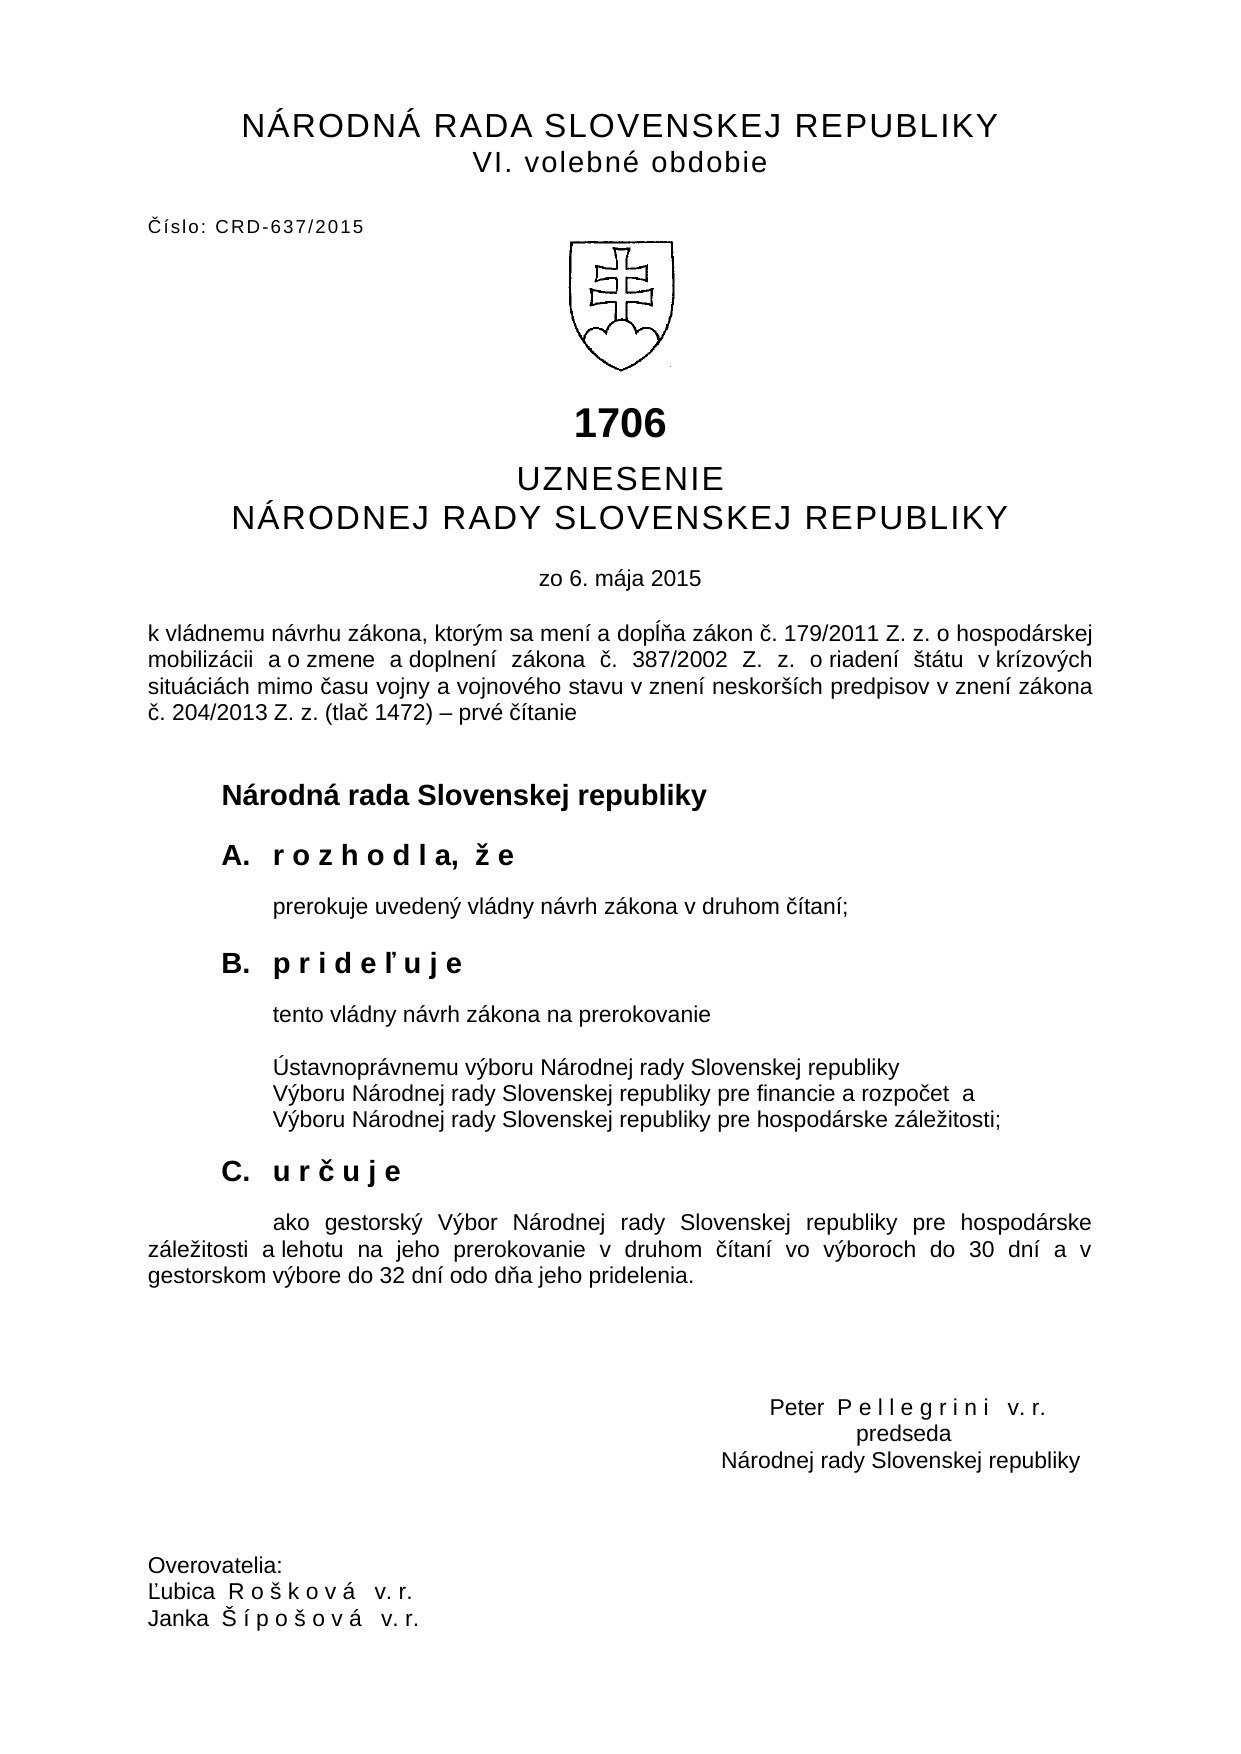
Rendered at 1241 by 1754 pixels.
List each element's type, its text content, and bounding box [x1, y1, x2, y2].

text tento vládny návrh zákona na prerokovanie [199, 1001, 1092, 1027]
subtitle p r i d e ľ u j e [221, 946, 1092, 979]
subtitle NÁRODNEJ RADY SLOVENSKEJ REPUBLIKY [148, 498, 1092, 536]
subtitle VI. volebné obdobie [148, 145, 1092, 178]
text Overovatelia: [148, 1552, 1092, 1578]
subtitle UZNESENIE [148, 459, 1092, 498]
text Ústavnoprávnemu výboru Národnej rady Slovenskej republiky [273, 1054, 1092, 1080]
subtitle u r č u j e [221, 1154, 1092, 1188]
text Výboru Národnej rady Slovenskej republiky pre financie a rozpočet a [273, 1080, 1092, 1106]
text Výboru Národnej rady Slovenskej republiky pre hospodárske záležitosti; [273, 1106, 1092, 1133]
text Číslo: CRD-637/2015 [148, 216, 1092, 237]
text prerokuje uvedený vládny návrh zákona v druhom čítaní; [199, 893, 1092, 919]
subtitle NÁRODNÁ RADA SLOVENSKEJ REPUBLIKY [148, 106, 1092, 145]
subtitle r o z h o d l a, ž e [221, 838, 1092, 872]
text Národná rada Slovenskej republiky [148, 778, 1092, 812]
text zo 6. mája 2015 [148, 565, 1092, 591]
text ako gestorský Výbor Národnej rady Slovenskej republiky pre hospodárske záležitosti a lehotu na jeho prerokovanie v druhom čítaní vo výboroch do 30 dní a v gestorskom výbore do 32 dní odo dňa jeho pridelenia. [148, 1209, 1092, 1288]
picture [563, 237, 677, 374]
text predseda [748, 1420, 1092, 1447]
text Národnej rady Slovenskej republiky [664, 1447, 1092, 1473]
text Janka Š í p o š o v á v. r. [148, 1605, 1092, 1631]
text Peter P e l l e g r i n i v. r. [664, 1394, 1092, 1420]
text k vládnemu návrhu zákona, ktorým sa mení a dopĺňa zákon č. 179/2011 Z. z. o hospodárskej mobilizácii a o zmene a doplnení zákona č. 387/2002 Z. z. o riadení štátu v krízových situáciách mimo času vojny a vojnového stavu v znení neskorších predpisov v znení zákona č. 204/2013 Z. z. (tlač 1472) – prvé čítanie [148, 620, 1092, 725]
text 1706 [148, 399, 1092, 447]
text Ľubica R o š k o v á v. r. [148, 1578, 1092, 1605]
